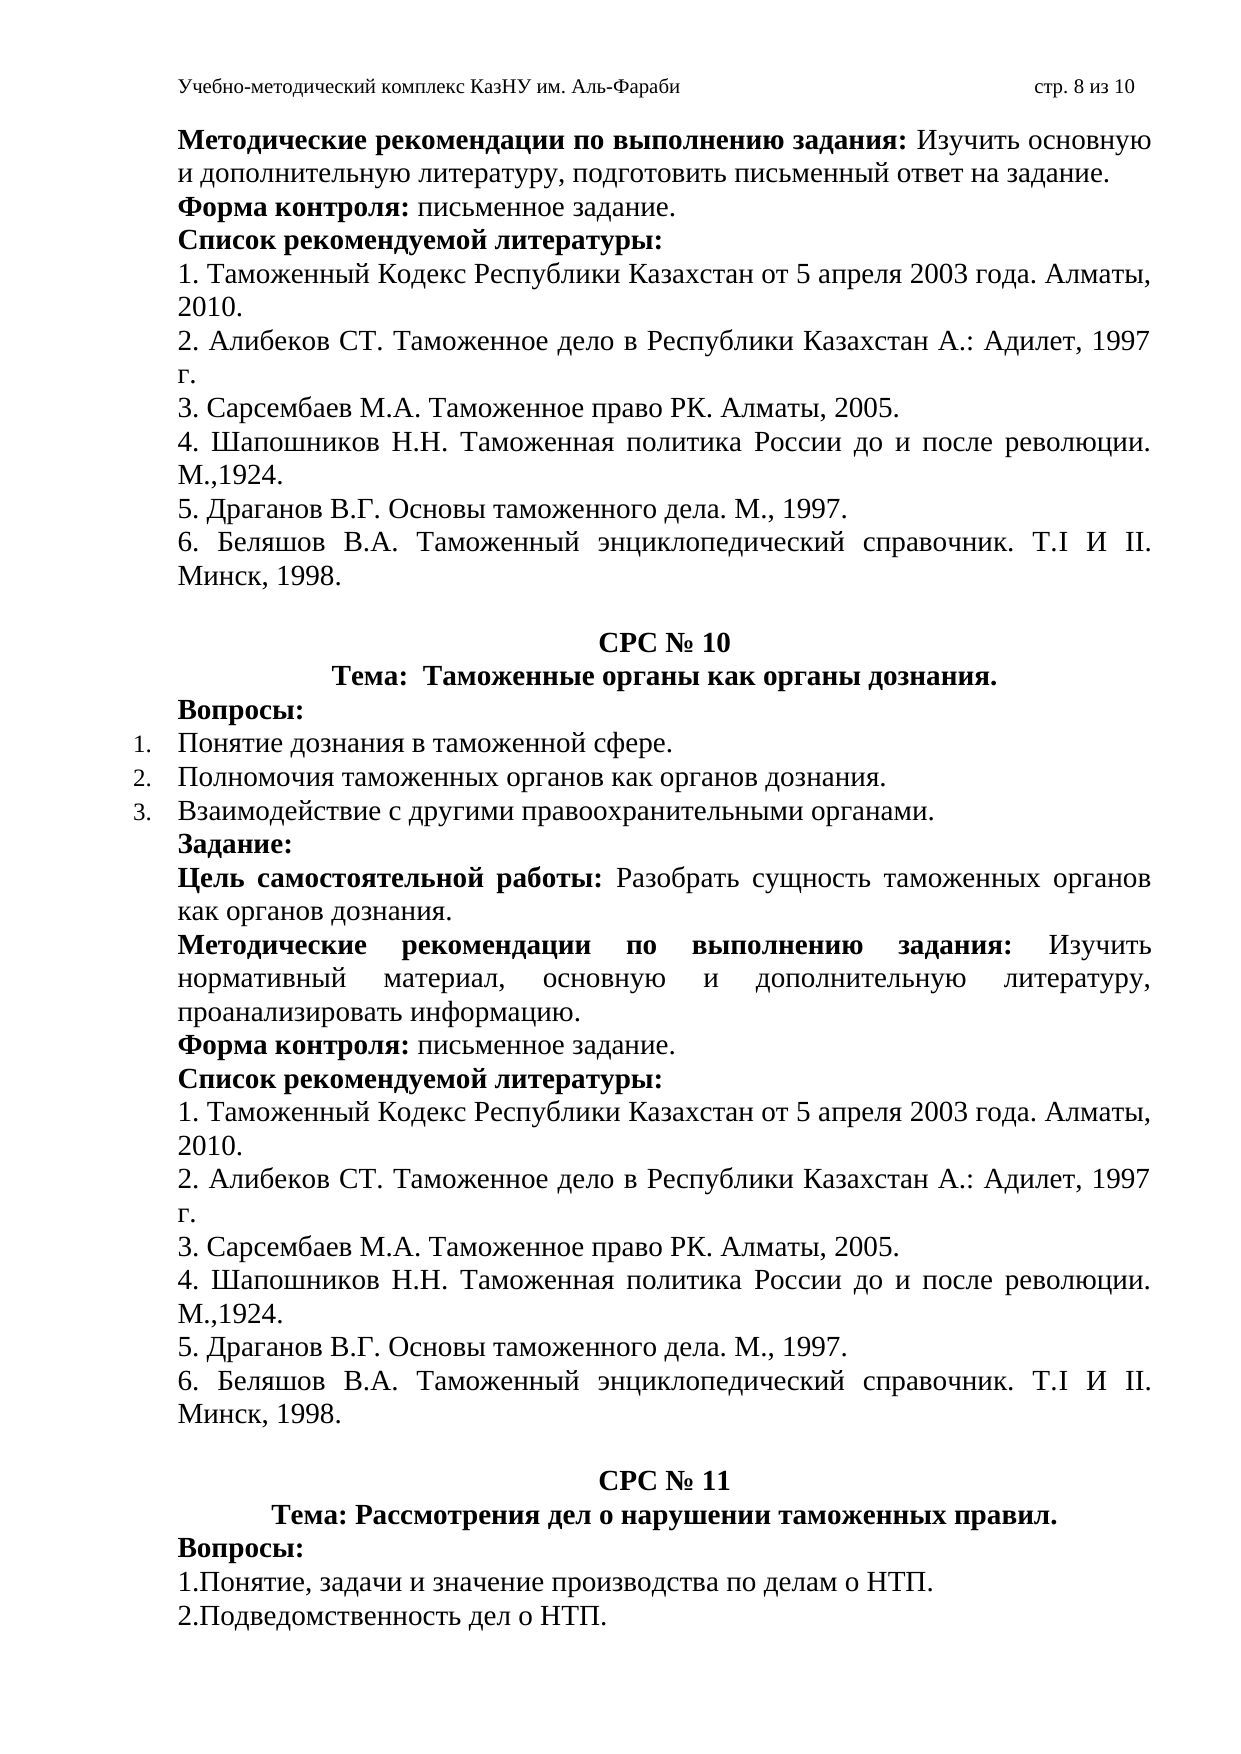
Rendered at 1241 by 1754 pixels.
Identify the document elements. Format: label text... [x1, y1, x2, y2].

text 4. Шапошников Н.Н. Таможенная политика России до и после революции. М.,1924. [177, 424, 1152, 491]
text 2. Алибеков СТ. Таможенное дело в Республики Казахстан А.: Адилет, . [177, 323, 1152, 390]
text 6. Беляшов В.А. Таможенный энциклопедический справочник. Т.I И II. Минск, 1998. [177, 1363, 1152, 1430]
text 1.Понятие, задачи и значение производства по делам о НТП. [177, 1564, 1152, 1598]
text 5. Драганов В.Г. Основы таможенного дела. М., 1997. [177, 491, 1152, 524]
list Полномочия таможенных органов как органов дознания. [133, 759, 1152, 793]
text 4. Шапошников Н.Н. Таможенная политика России до и после революции. М.,1924. [177, 1262, 1152, 1329]
text Методические рекомендации по выполнению задания: Изучить нормативный материал, основную и дополнительную литературу, проанализировать информацию. [177, 927, 1152, 1027]
text 3. Сарсембаев М.А. Таможенное право РК. Алматы, 2005. [177, 1229, 1152, 1262]
text Методические рекомендации по выполнению задания: Изучить основную и дополнительную литературу, подготовить письменный ответ на задание. [177, 122, 1152, 189]
text 2. Алибеков СТ. Таможенное дело в Республики Казахстан А.: Адилет, . [177, 1162, 1152, 1229]
text Вопросы: [177, 1531, 1152, 1564]
text Вопросы: [177, 692, 1152, 726]
text 5. Драганов В.Г. Основы таможенного дела. М., 1997. [177, 1329, 1152, 1363]
text Цель самостоятельной работы: Разобрать сущность таможенных органов как органов дознания. [177, 860, 1152, 927]
text 1. Таможенный Кодекс Республики Казахстан от 5 апреля 2003 года. Алматы, 2010. [177, 1094, 1152, 1162]
text 2.Подведомственность дел о НТП. [177, 1598, 1152, 1631]
text СРС № 10 [177, 625, 1152, 658]
text Форма контроля: письменное задание. [177, 189, 1152, 222]
text Форма контроля: письменное задание. [177, 1027, 1152, 1061]
text Тема: Таможенные органы как органы дознания. [177, 658, 1152, 692]
text 1. Таможенный Кодекс Республики Казахстан от 5 апреля 2003 года. Алматы, 2010. [177, 256, 1152, 323]
list Понятие дознания в таможенной сфере. [133, 726, 1152, 759]
list Взаимодействие с другими правоохранительными органами. [133, 793, 1152, 826]
text Список рекомендуемой литературы: [177, 222, 1152, 256]
text Задание: [177, 826, 1152, 860]
text 6. Беляшов В.А. Таможенный энциклопедический справочник. Т.I И II. Минск, 1998. [177, 524, 1152, 591]
text Список рекомендуемой литературы: [177, 1061, 1152, 1094]
text СРС № 11 [177, 1463, 1152, 1497]
text Тема: Рассмотрения дел о нарушении таможенных правил. [177, 1497, 1152, 1531]
text 3. Сарсембаев М.А. Таможенное право РК. Алматы, 2005. [177, 390, 1152, 424]
